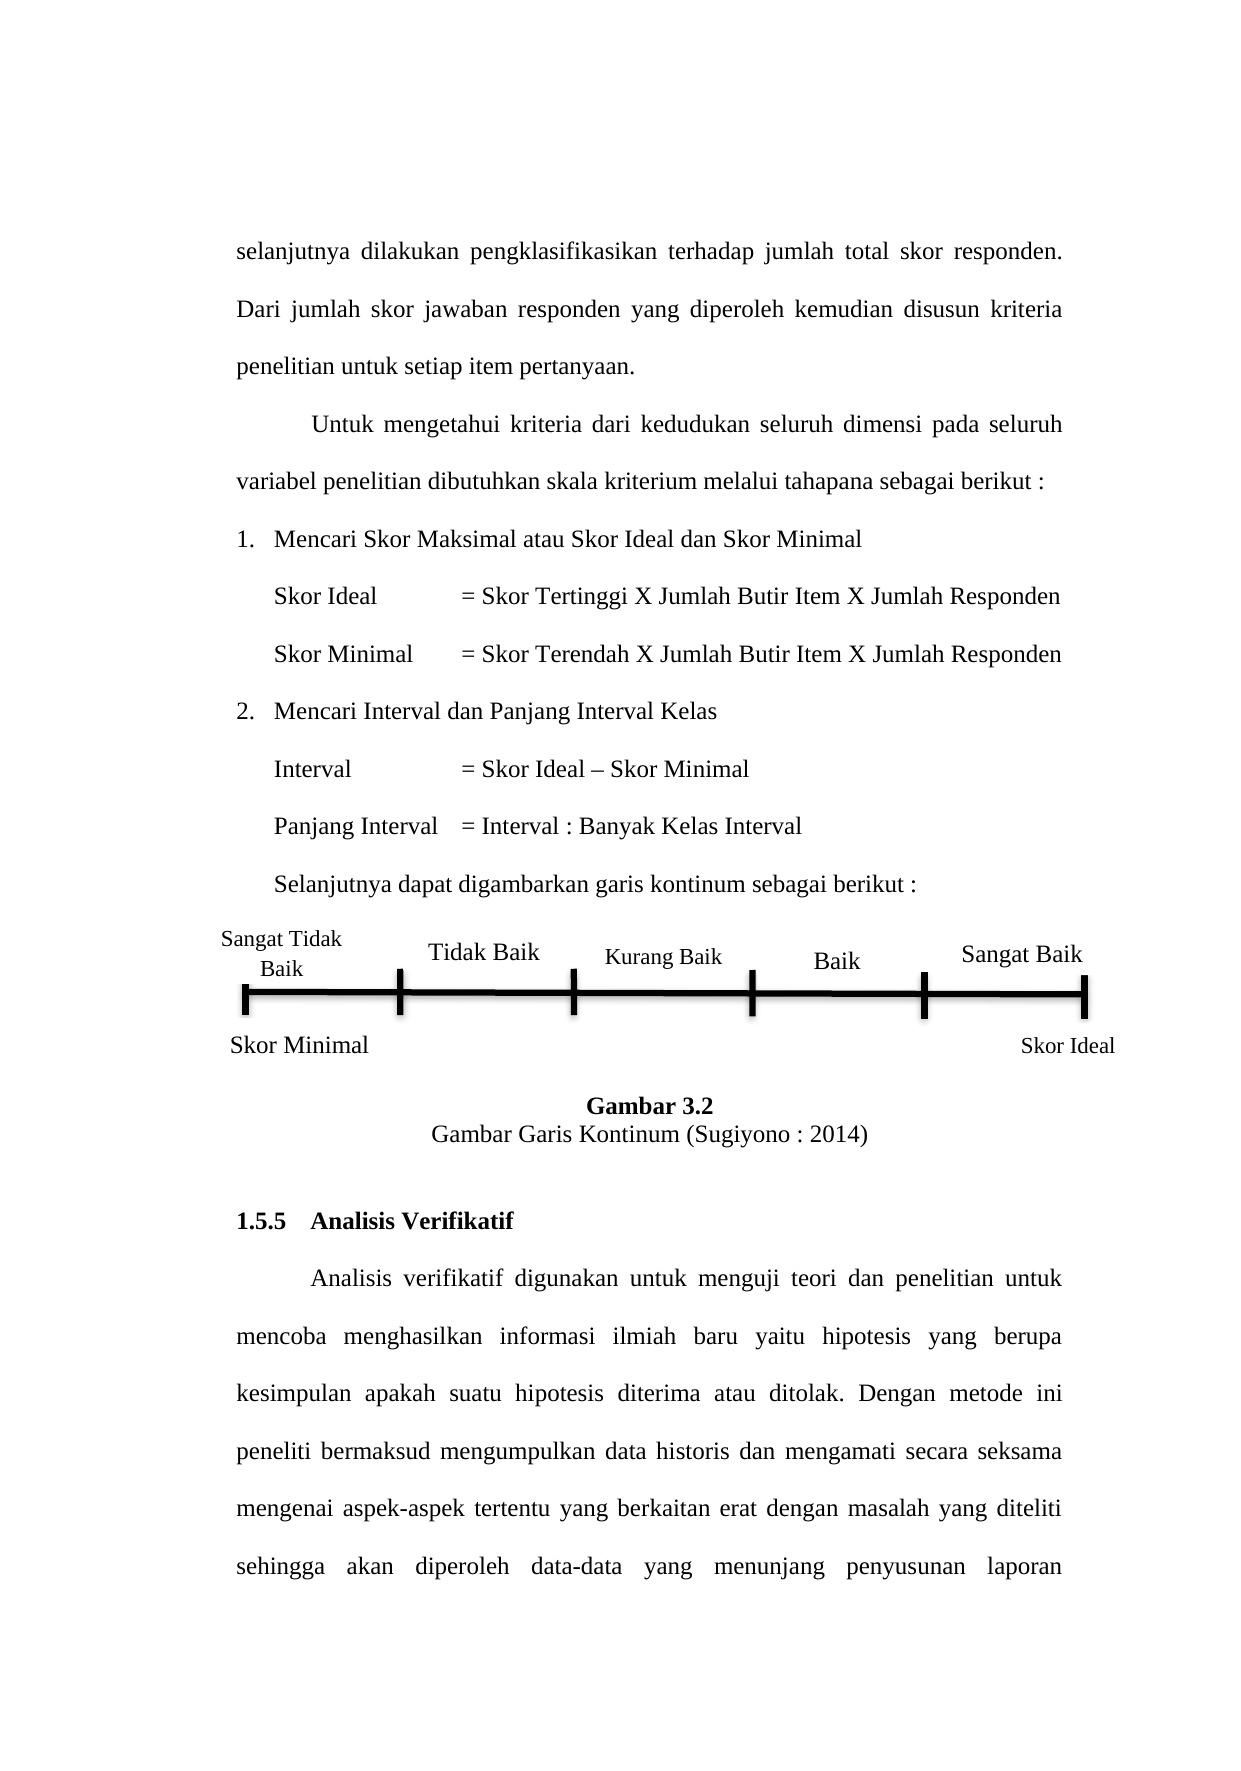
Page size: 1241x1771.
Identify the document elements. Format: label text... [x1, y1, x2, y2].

list Selanjutnya dapat digambarkan garis kontinum sebagai berikut : [274, 869, 1063, 897]
text Untuk mengetahui kriteria dari kedudukan seluruh dimensi pada seluruh variabel penelitian dibutuhkan skala kriterium melalui tahapana sebagai berikut : [236, 409, 1063, 495]
list Mencari Skor Maksimal atau Skor Ideal dan Skor Minimal [236, 524, 1063, 552]
list Analisis Verifikatif [236, 1206, 1063, 1234]
list Skor Minimal = Skor Terendah X Jumlah Butir Item X Jumlah Responden [274, 639, 1063, 667]
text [236, 236, 1063, 380]
text Gambar Garis Kontinum (Sugiyono : 2014) [236, 1119, 1063, 1148]
list Skor Ideal = Skor Tertinggi X Jumlah Butir Item X Jumlah Responden [274, 581, 1063, 610]
list Interval = Skor Ideal – Skor Minimal [274, 754, 1063, 782]
text Gambar 3.2 [236, 1091, 1063, 1119]
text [236, 1263, 1063, 1579]
list Panjang Interval = Interval : Banyak Kelas Interval [274, 811, 1063, 840]
list Mencari Interval dan Panjang Interval Kelas [236, 696, 1063, 725]
